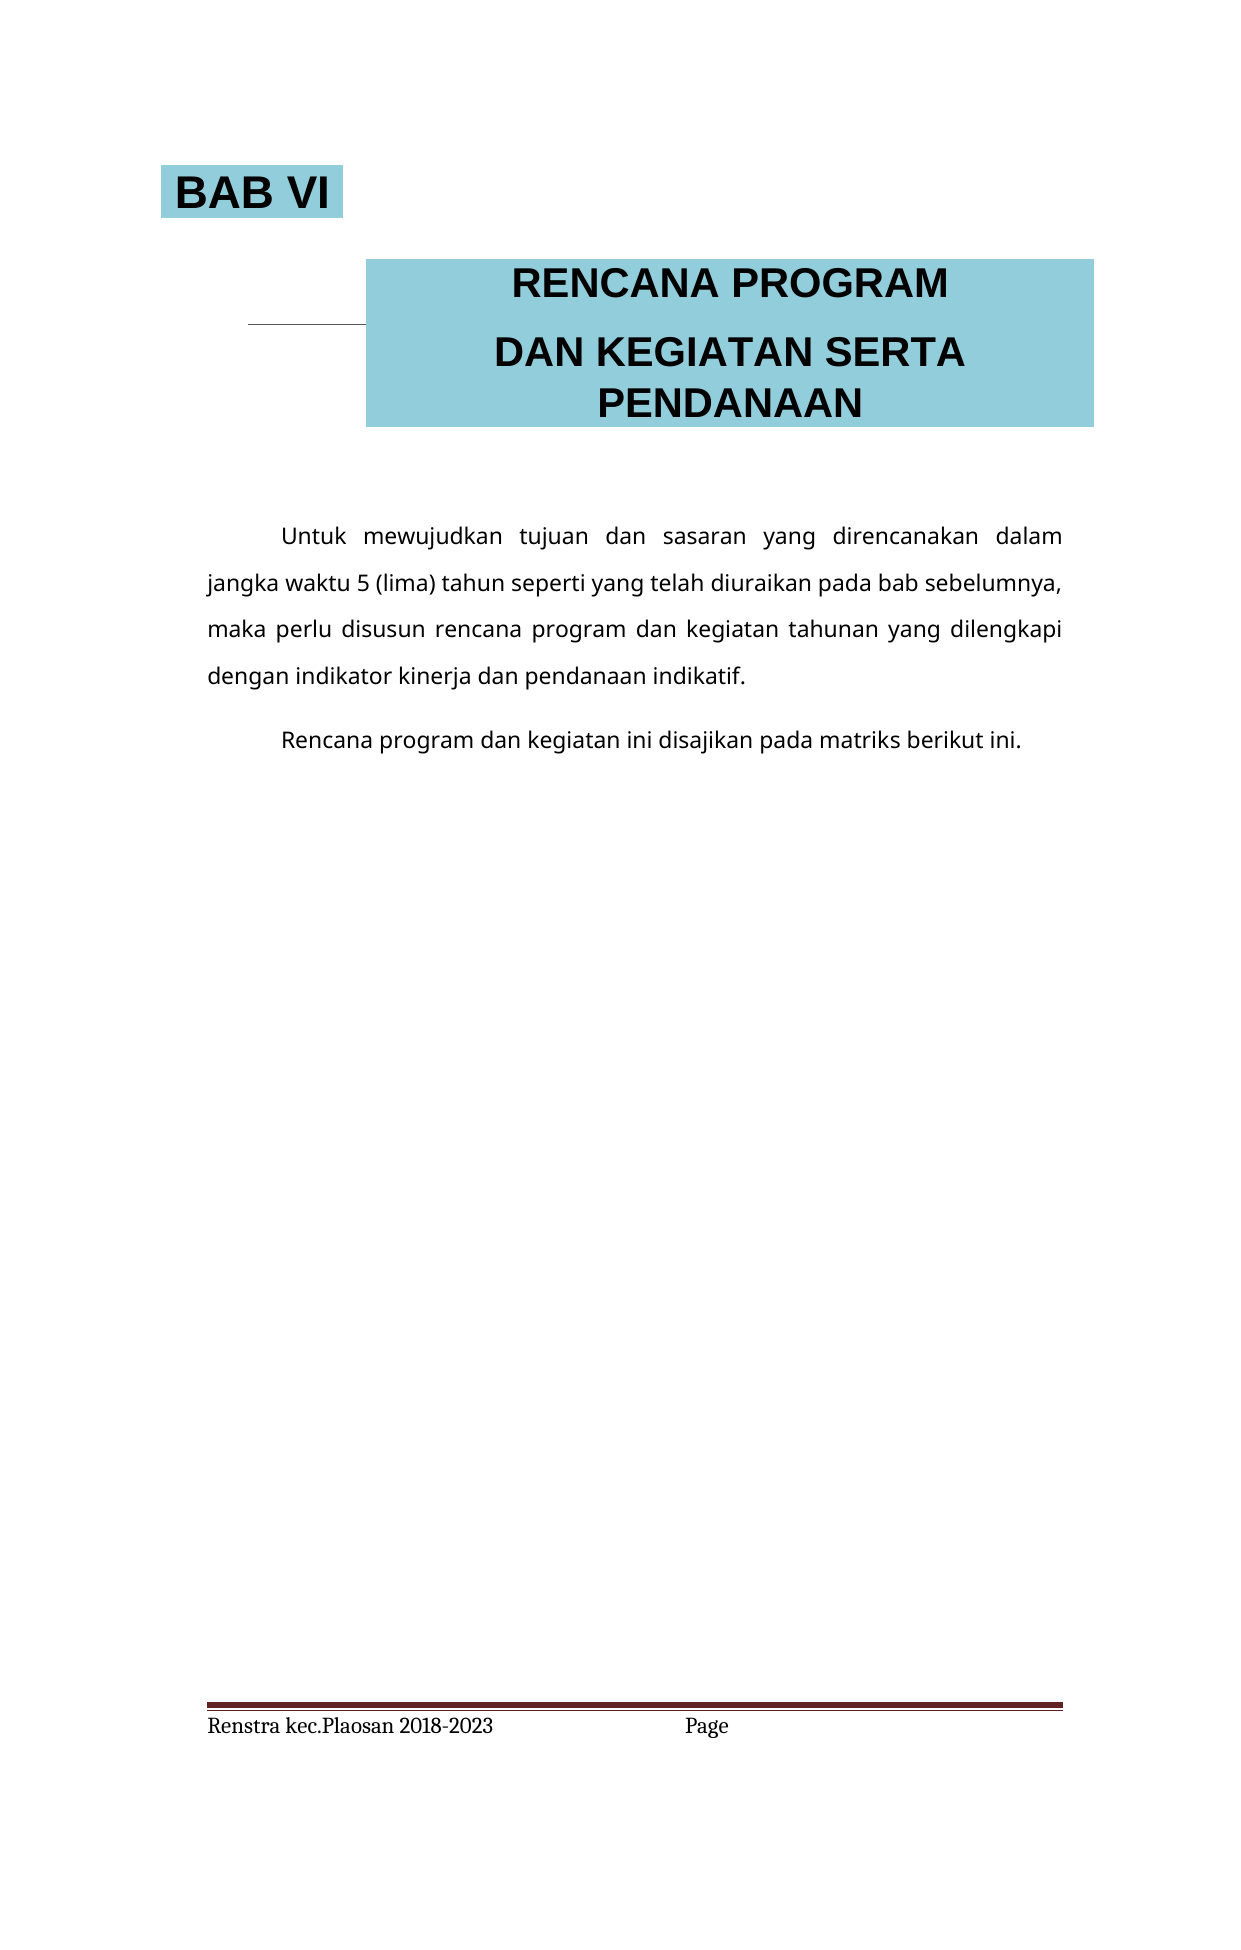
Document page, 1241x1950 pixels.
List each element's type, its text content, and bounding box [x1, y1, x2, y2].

text Rencana program dan kegiatan ini disajikan pada matriks berikut ini. [207, 724, 1063, 755]
text Untuk mewujudkan tujuan dan sasaran yang direncanakan dalam jangka waktu 5 (lima) tahun seperti yang telah diuraikan pada bab sebelumnya, maka perlu disusun rencana program dan kegiatan tahunan yang dilengkapi dengan indikator kinerja dan pendanaan indikatif. [207, 519, 1063, 691]
